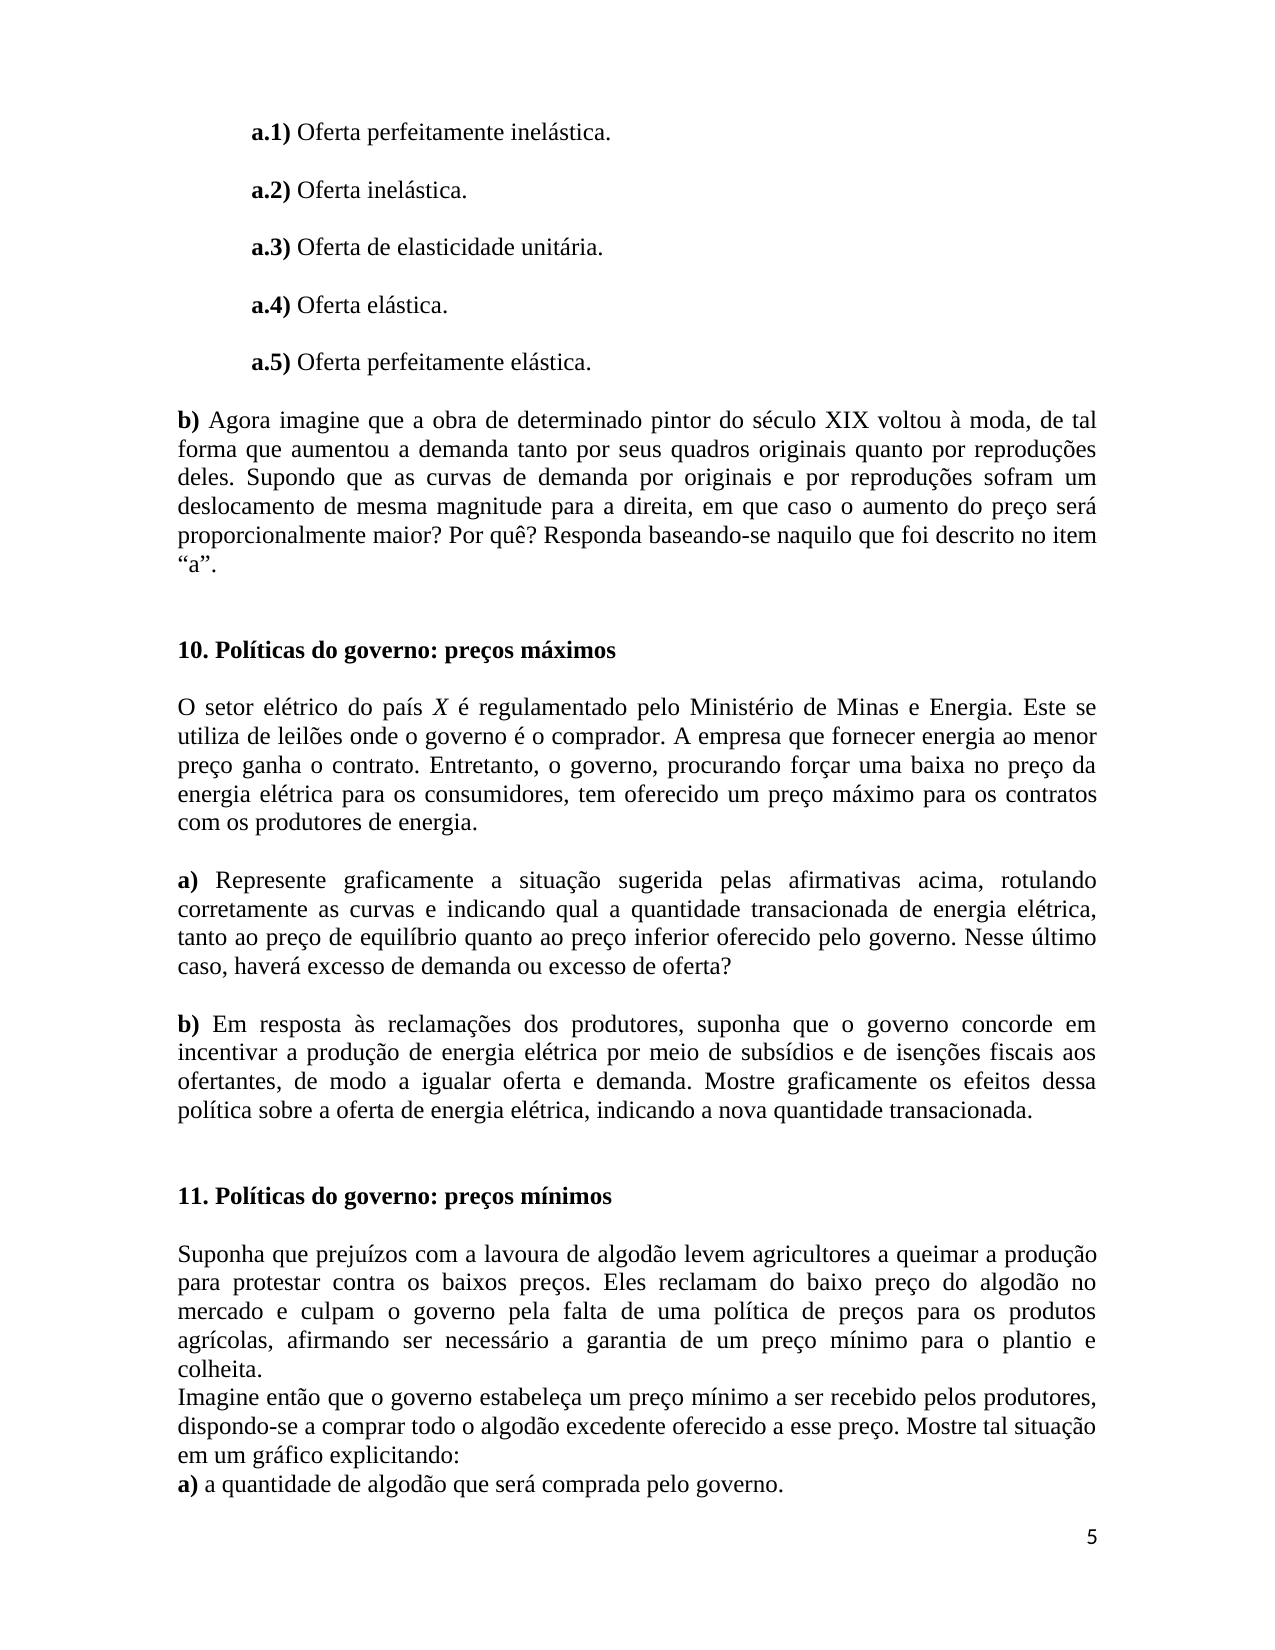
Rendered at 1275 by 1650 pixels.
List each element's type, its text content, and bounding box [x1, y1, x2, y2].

text a) Represente graficamente a situação sugerida pelas afirmativas acima, rotulando corretamente as curvas e indicando qual a quantidade transacionada de energia elétrica, tanto ao preço de equilíbrio quanto ao preço inferior oferecido pelo governo. Nesse último caso, haverá excesso de demanda ou excesso de oferta? [177, 865, 1098, 980]
text a) a quantidade de algodão que será comprada pelo governo. [177, 1469, 1098, 1497]
text b) Agora imagine que a obra de determinado pintor do século XIX voltou à moda, de tal forma que aumentou a demanda tanto por seus quadros originais quanto por reproduções deles. Supondo que as curvas de demanda por originais e por reproduções sofram um deslocamento de mesma magnitude para a direita, em que caso o aumento do preço será proporcionalmente maior? Por quê? Responda baseando-se naquilo que foi descrito no item “a”. [177, 405, 1098, 577]
text O setor elétrico do país X é regulamentado pelo Ministério de Minas e Energia. Este se utiliza de leilões onde o governo é o comprador. A empresa que fornecer energia ao menor preço ganha o contrato. Entretanto, o governo, procurando forçar uma baixa no preço da energia elétrica para os consumidores, tem oferecido um preço máximo para os contratos com os produtores de energia. [177, 692, 1098, 836]
text a.3) Oferta de elasticidade unitária. [251, 232, 1098, 261]
text b) Em resposta às reclamações dos produtores, suponha que o governo concorde em incentivar a produção de energia elétrica por meio de subsídios e de isenções fiscais aos ofertantes, de modo a igualar oferta e demanda. Mostre graficamente os efeitos dessa política sobre a oferta de energia elétrica, indicando a nova quantidade transacionada. [177, 1009, 1098, 1124]
text a.2) Oferta inelástica. [251, 175, 1098, 204]
text Suponha que prejuízos com a lavoura de algodão levem agricultores a queimar a produção para protestar contra os baixos preços. Eles reclamam do baixo preço do algodão no mercado e culpam o governo pela falta de uma política de preços para os produtos agrícolas, afirmando ser necessário a garantia de um preço mínimo para o plantio e colheita. [177, 1239, 1098, 1382]
text 10. Políticas do governo: preços máximos [177, 635, 1098, 664]
text a.1) Oferta perfeitamente inelástica. [251, 117, 1098, 146]
text a.5) Oferta perfeitamente elástica. [251, 347, 1098, 376]
text em um gráfico explicitando: [177, 1440, 1098, 1469]
text 11. Políticas do governo: preços mínimos [177, 1181, 1098, 1210]
text Imagine então que o governo estabeleça um preço mínimo a ser recebido pelos produtores, dispondo-se a comprar todo o algodão excedente oferecido a esse preço. Mostre tal situação [177, 1382, 1098, 1440]
text a.4) Oferta elástica. [251, 290, 1098, 319]
